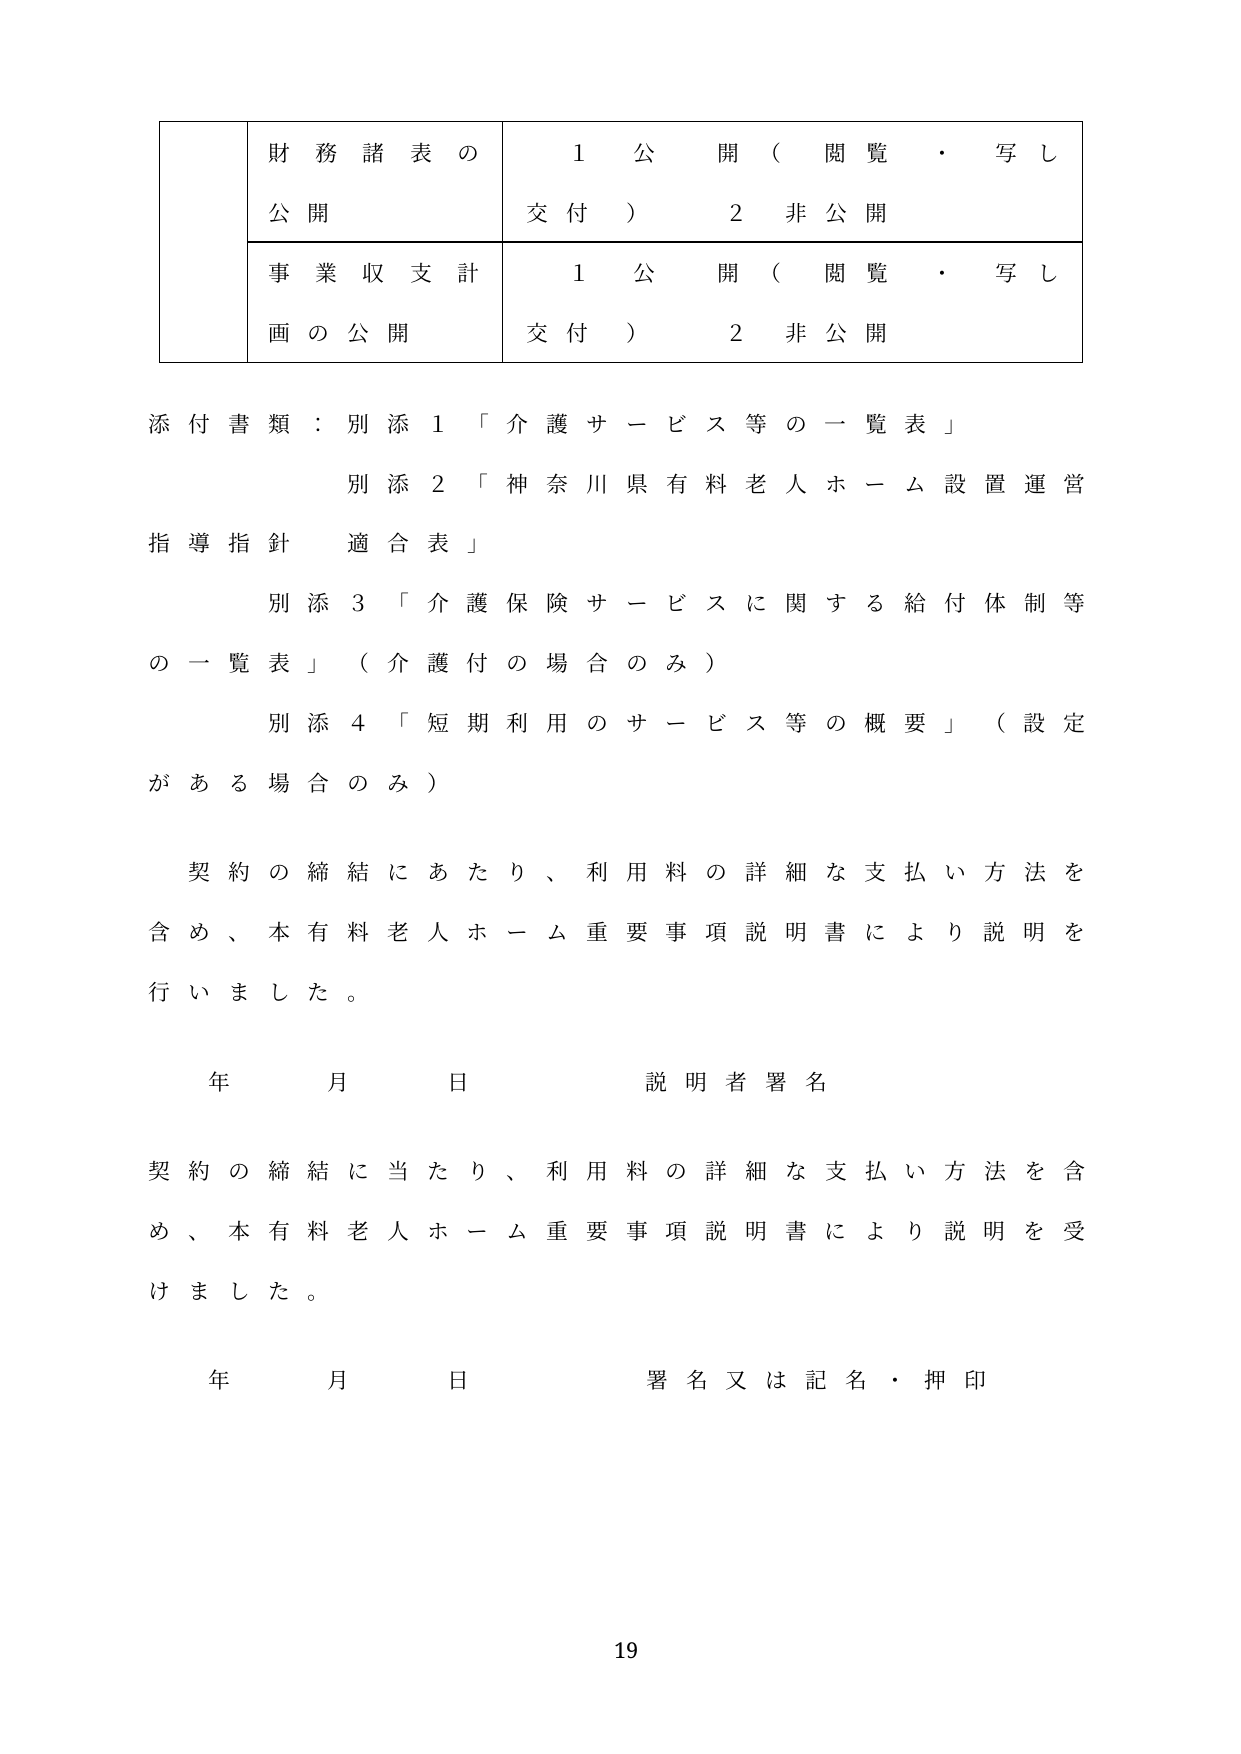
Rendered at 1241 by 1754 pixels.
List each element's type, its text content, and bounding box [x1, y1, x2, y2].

table_cell 財務諸表の公開 [248, 122, 502, 241]
text 年 月 日 説明者署名 [148, 1051, 1103, 1110]
table_cell １ 公 開（ 閲覧 ・ 写し交付 ） ２ 非公開 [503, 243, 1082, 362]
text 年 月 日 署名又は記名・押印 [148, 1349, 1103, 1409]
text 別添４「短期利用のサービス等の概要」（設定がある場合のみ） [148, 692, 1103, 811]
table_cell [503, 122, 1082, 241]
table_cell 事業収支計画の公開 [248, 243, 502, 362]
text 契約の締結にあたり、利用料の詳細な支払い方法を含め、本有料老人ホーム重要事項説明書により説明を行いました。 [148, 841, 1103, 1021]
text 契約の締結に当たり、利用料の詳細な支払い方法を含め、本有料老人ホーム重要事項説明書により説明を受けました。 [148, 1140, 1103, 1320]
text 別添３「介護保険サービスに関する給付体制等の一覧表」（介護付の場合のみ） [148, 572, 1103, 692]
text 別添２「神奈川県有料老人ホーム設置運営指導指針 適合表」 [148, 453, 1103, 572]
text 添付書類：別添１「介護サービス等の一覧表」 [148, 393, 1103, 453]
